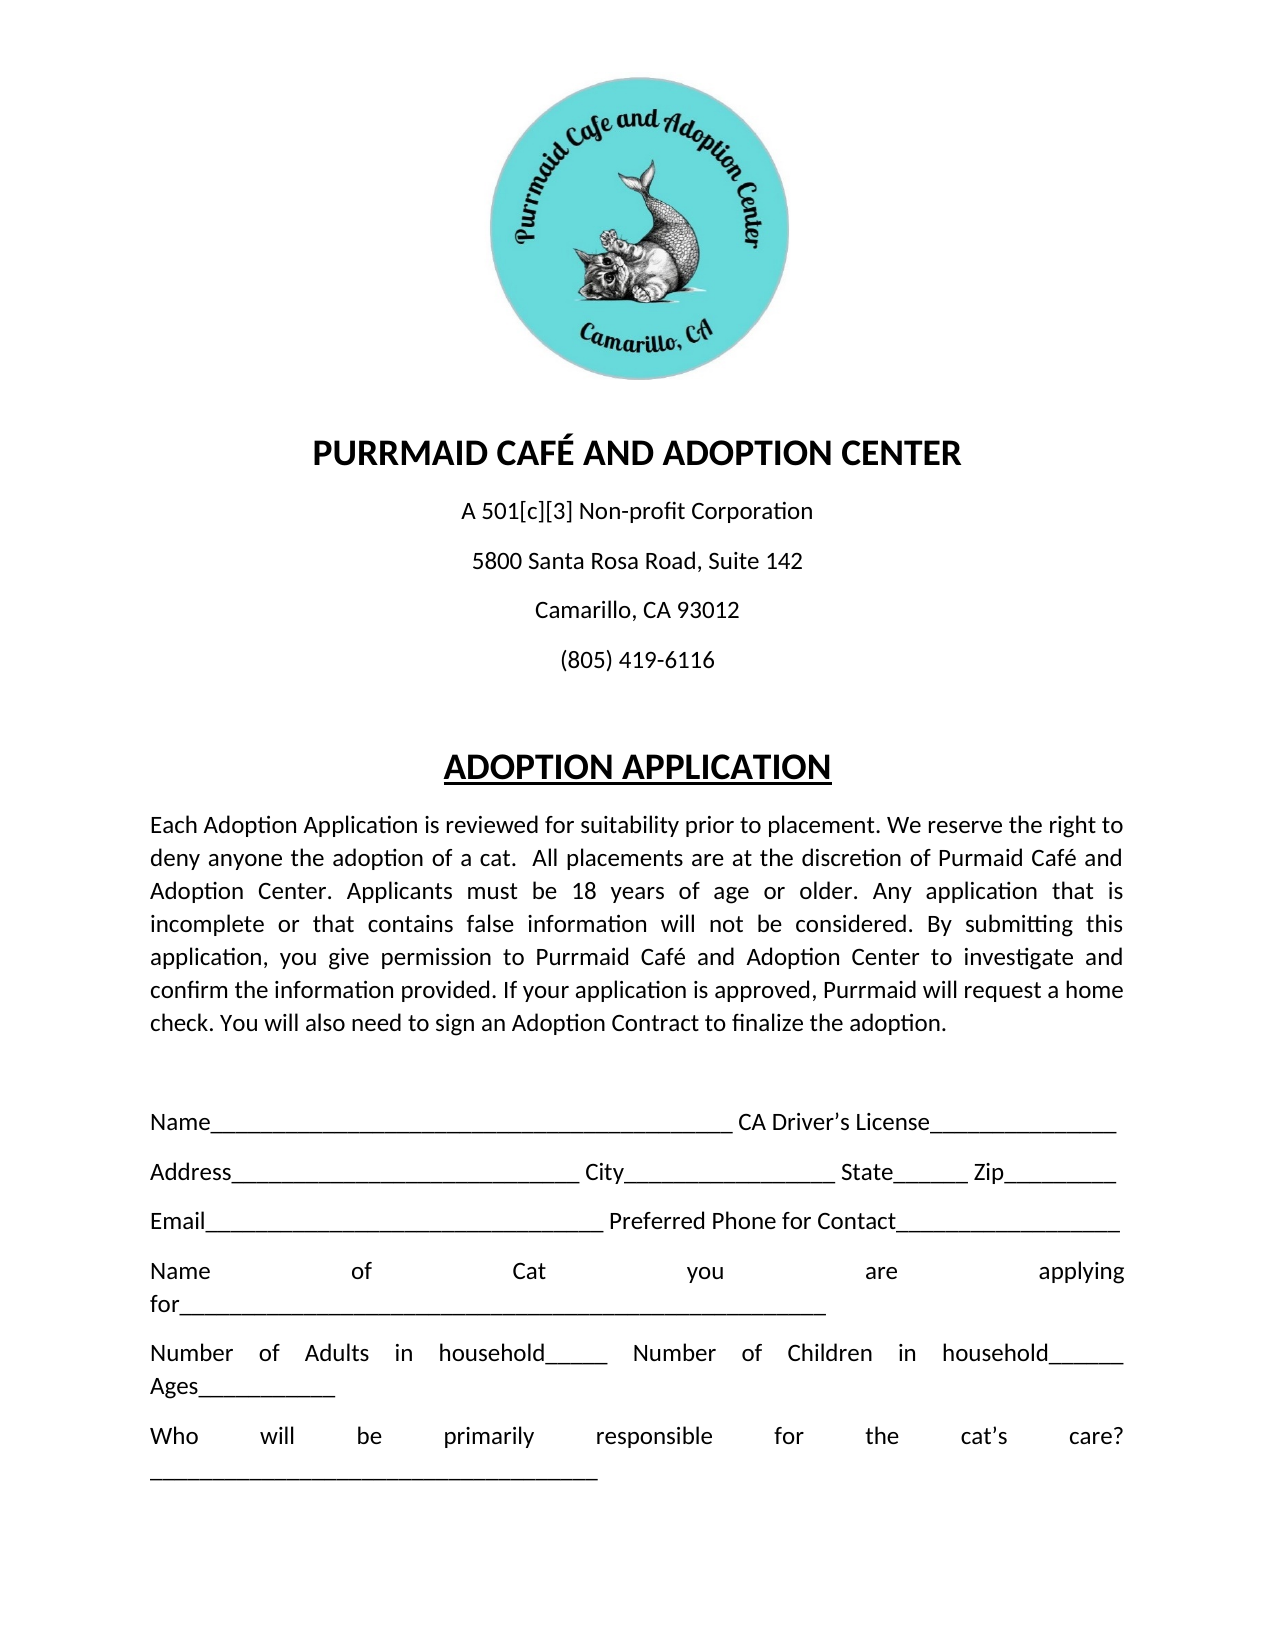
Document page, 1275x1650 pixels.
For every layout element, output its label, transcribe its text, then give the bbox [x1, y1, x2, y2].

text Email________________________________ Preferred Phone for Contact__________________ [150, 1205, 1125, 1236]
text Number of Adults in household_____ Number of Children in household______ Ages___________ [150, 1337, 1125, 1401]
text Who will be primarily responsible for the cat’s care? ____________________________________ [150, 1420, 1125, 1483]
text 5800 Santa Rosa Road, Suite 142 [150, 545, 1125, 575]
text Name__________________________________________ CA Driver’s License_______________ [150, 1106, 1125, 1137]
text Address____________________________ City_________________ State______ Zip_________ [150, 1156, 1125, 1186]
text ADOPTION APPLICATION [150, 743, 1125, 789]
text Each Adoption Application is reviewed for suitability prior to placement. We reserve the right to deny anyone the adoption of a cat. All placements are at the discretion of Purmaid Café and Adoption Center. Applicants must be 18 years of age or older. Any application that is incomplete or that contains false information will not be considered. By submitting this application, you give permission to Purrmaid Café and Adoption Center to investigate and confirm the information provided. If your application is approved, Purrmaid will request a home check. You will also need to sign an Adoption Contract to finalize the adoption. [150, 809, 1125, 1037]
text (805) 419-6116 [150, 644, 1125, 674]
text Name of Cat you are applying for____________________________________________________ [150, 1255, 1125, 1318]
text A 501[c][3] Non-profit Corporation [150, 495, 1125, 526]
text Camarillo, CA 93012 [150, 594, 1125, 625]
text PURRMAID CAFÉ AND ADOPTION CENTER [150, 429, 1125, 475]
picture [484, 72, 791, 380]
